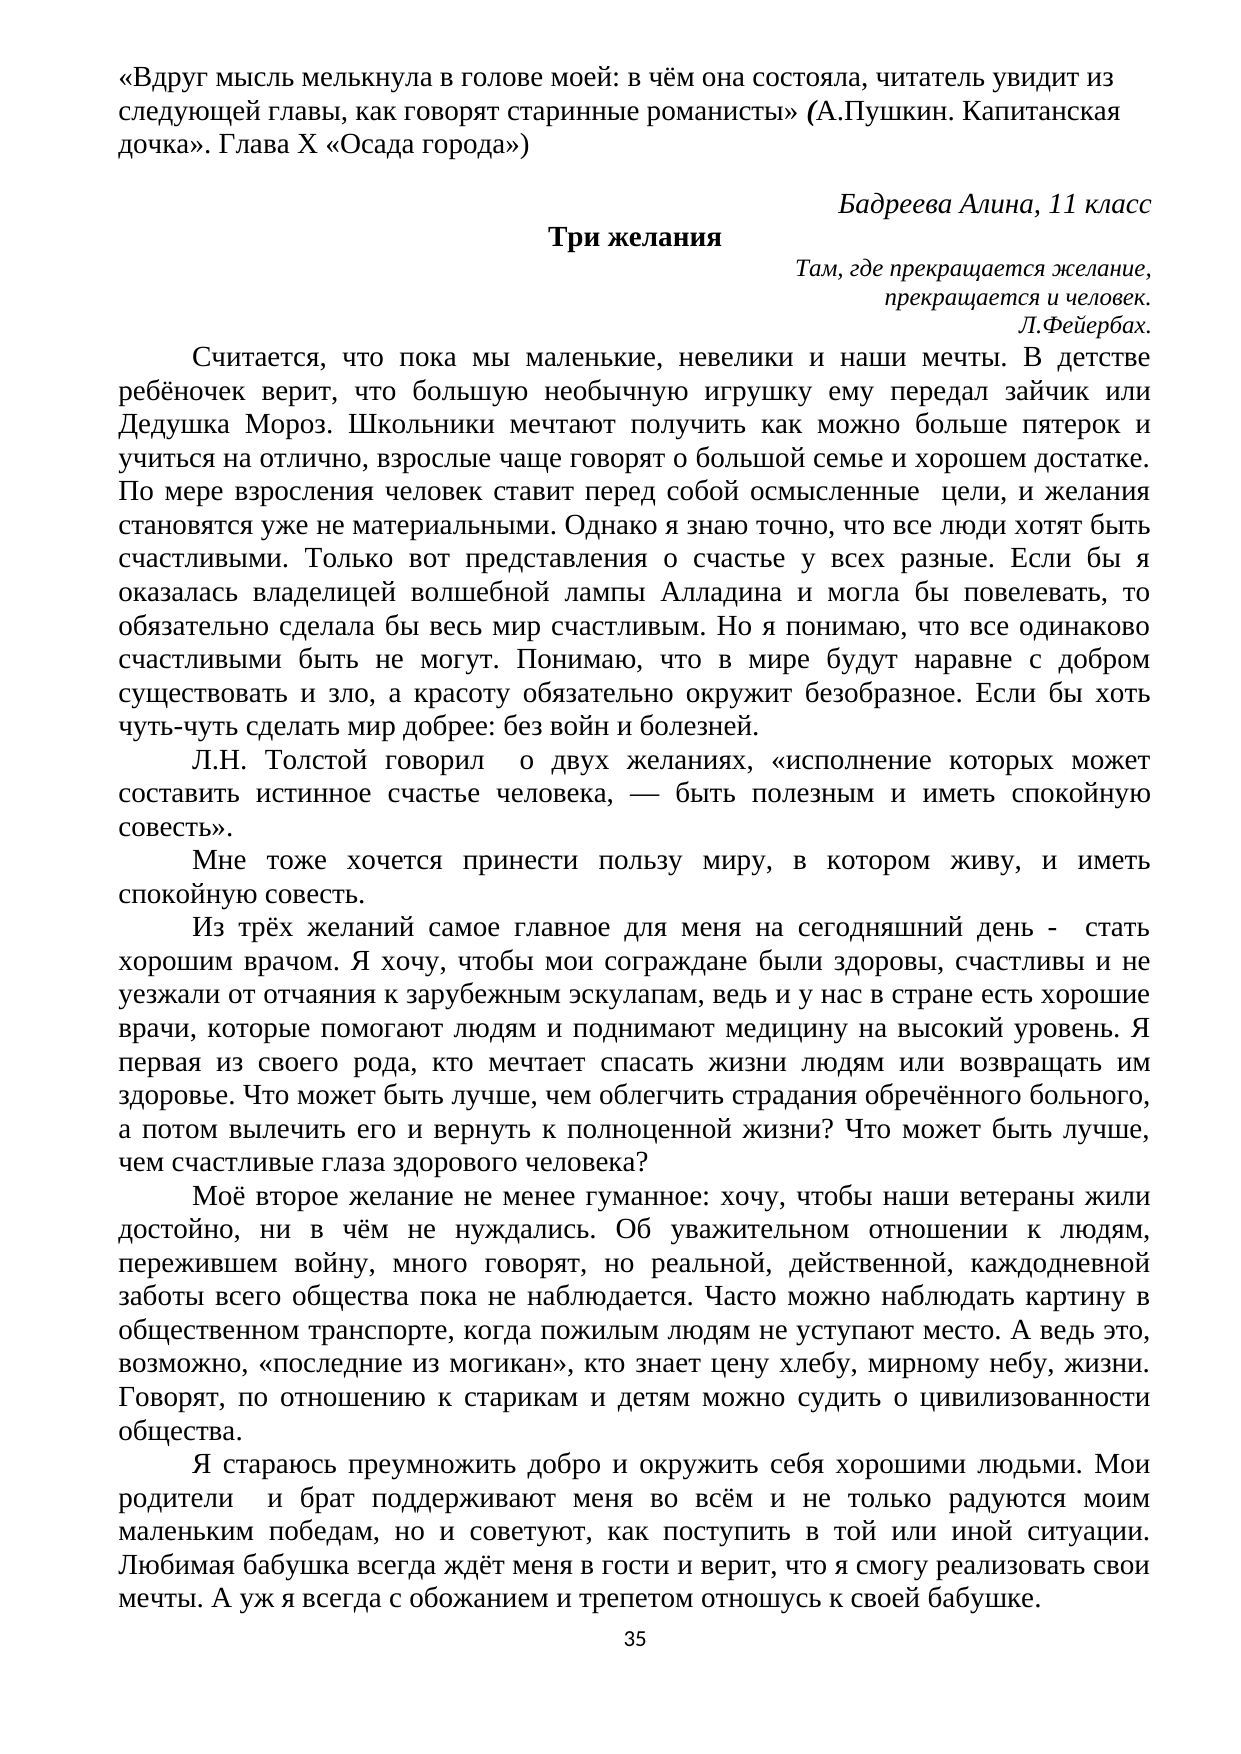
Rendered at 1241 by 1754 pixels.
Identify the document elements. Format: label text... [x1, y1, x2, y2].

text Л.Фейербах. [118, 311, 1152, 339]
text Там, где прекращается желание, [118, 253, 1152, 282]
text прекращается и человек. [118, 282, 1152, 311]
text Л.Н. Толстой говорил о двух желаниях, «исполнение которых может составить истинное счастье человека, — быть полезным и иметь спокойную совесть». [118, 742, 1152, 842]
text Считается, что пока мы маленькие, невелики и наши мечты. В детстве ребёночек верит, что большую необычную игрушку ему передал зайчик или Дедушка Мороз. Школьники мечтают получить как можно больше пятерок и учиться на отлично, взрослые чаще говорят о большой семье и хорошем достатке. По мере взросления человек ставит перед собой осмысленные цели, и желания становятся уже не материальными. Однако я знаю точно, что все люди хотят быть счастливыми. Только вот представления о счастье у всех разные. Если бы я оказалась владелицей волшебной лампы Алладина и могла бы повелевать, то обязательно сделала бы весь мир счастливым. Но я понимаю, что все одинаково счастливыми быть не могут. Понимаю, что в мире будут наравне с добром существовать и зло, а красоту обязательно окружит безобразное. Если бы хоть чуть-чуть сделать мир добрее: без войн и болезней. [118, 339, 1152, 742]
text Мне тоже хочется принести пользу миру, в котором живу, и иметь спокойную совесть. [118, 842, 1152, 909]
text Бадреева Алина, 11 класс [118, 186, 1152, 219]
text Из трёх желаний самое главное для меня на сегодняшний день - стать хорошим врачом. Я хочу, чтобы мои сограждане были здоровы, счастливы и не уезжали от отчаяния к зарубежным эскулапам, ведь и у нас в стране есть хорошие врачи, которые помогают людям и поднимают медицину на высокий уровень. Я первая из своего рода, кто мечтает спасать жизни людям или возвращать им здоровье. Что может быть лучше, чем облегчить страдания обречённого больного, а потом вылечить его и вернуть к полноценной жизни? Что может быть лучше, чем счастливые глаза здорового человека? [118, 909, 1152, 1178]
text «Вдруг мысль мелькнула в голове моей: в чём она состояла, читатель увидит из следующей главы, как говорят старинные романисты» (А.Пушкин. Капитанская дочка». Глава X «Осада города») [118, 59, 1152, 160]
text Три желания [118, 219, 1152, 253]
text Моё второе желание не менее гуманное: хочу, чтобы наши ветераны жили достойно, ни в чём не нуждались. Об уважительном отношении к людям, пережившем войну, много говорят, но реальной, действенной, каждодневной заботы всего общества пока не наблюдается. Часто можно наблюдать картину в общественном транспорте, когда пожилым людям не уступают место. А ведь это, возможно, «последние из могикан», кто знает цену хлебу, мирному небу, жизни. Говорят, по отношению к старикам и детям можно судить о цивилизованности общества. [118, 1178, 1152, 1446]
text Я стараюсь преумножить добро и окружить себя хорошими людьми. Мои родители и брат поддерживают меня во всём и не только радуются моим маленьким победам, но и советуют, как поступить в той или иной ситуации. Любимая бабушка всегда ждёт меня в гости и верит, что я смогу реализовать свои мечты. А уж я всегда с обожанием и трепетом отношусь к своей бабушке. [118, 1446, 1152, 1614]
